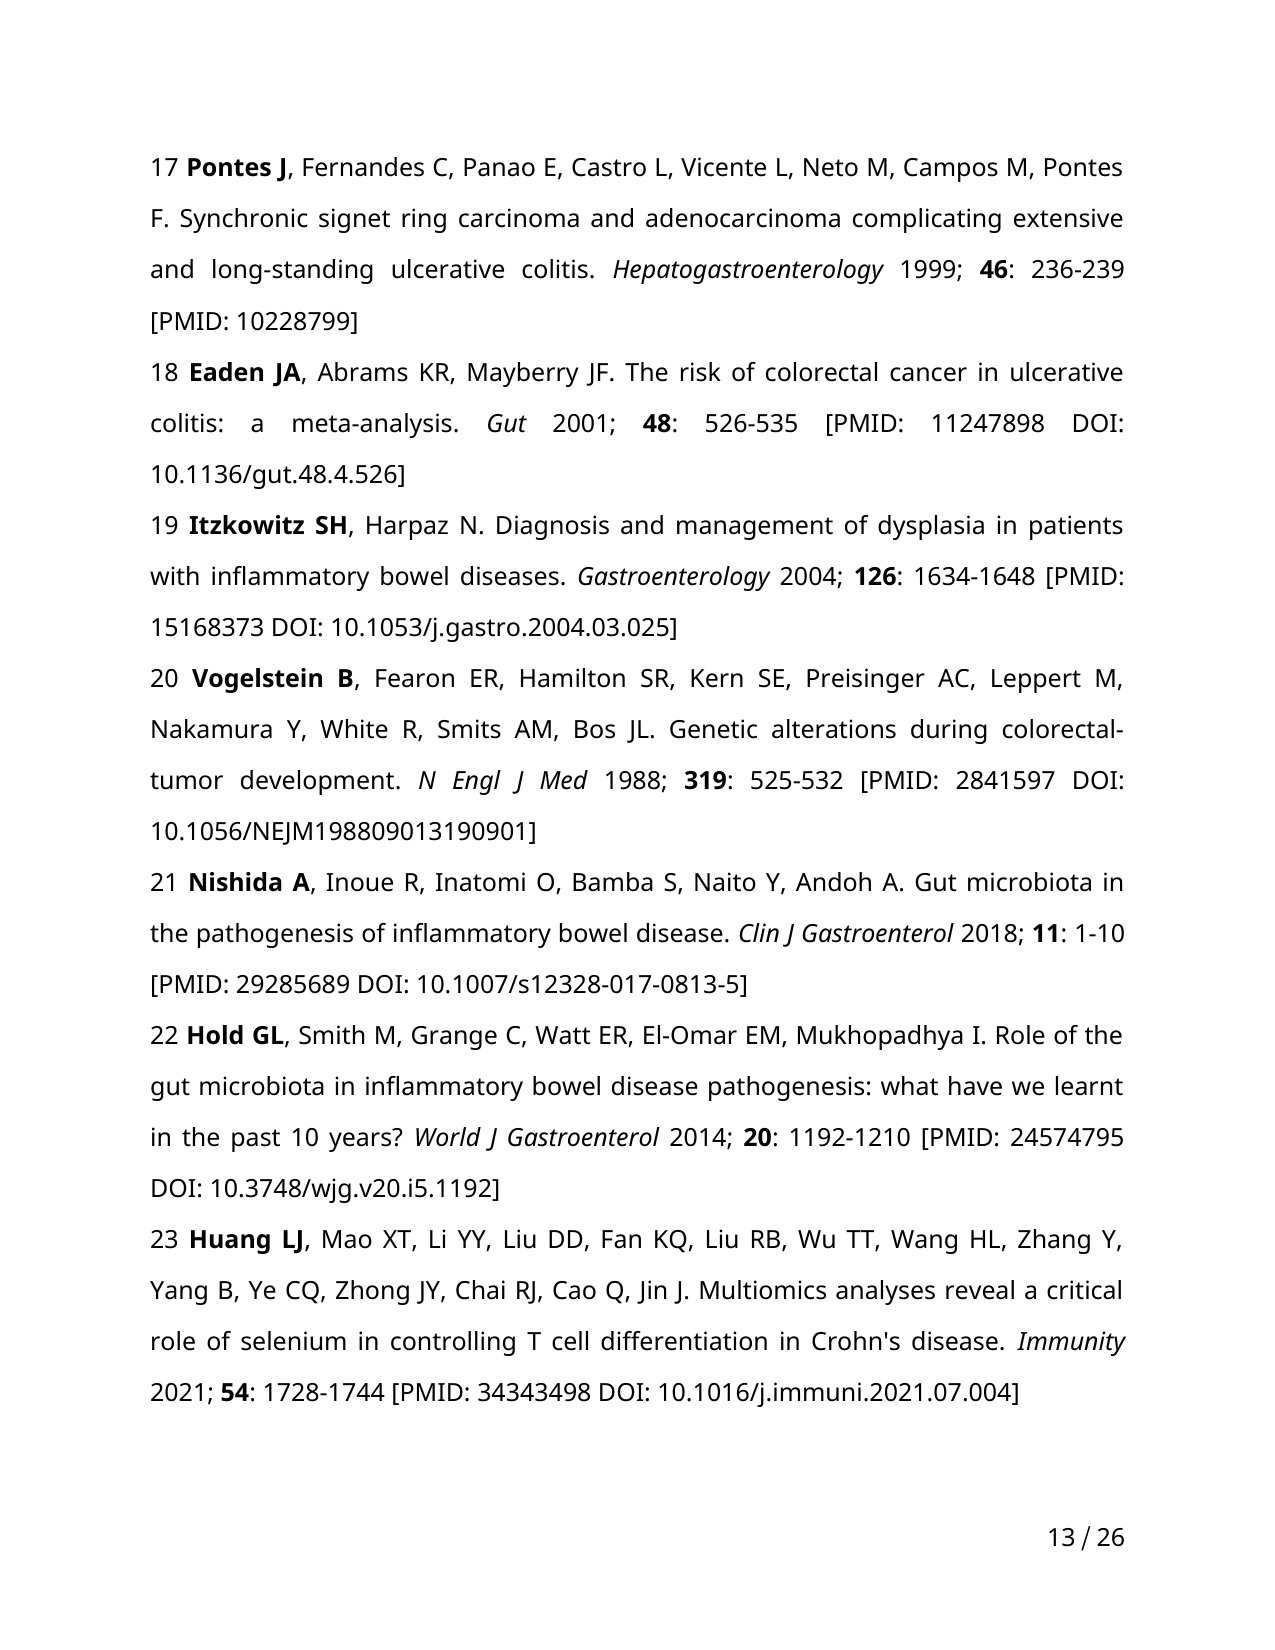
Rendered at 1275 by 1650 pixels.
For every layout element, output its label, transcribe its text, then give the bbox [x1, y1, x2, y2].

text 22 Hold GL, Smith M, Grange C, Watt ER, El-Omar EM, Mukhopadhya I. Role of the gut microbiota in inflammatory bowel disease pathogenesis: what have we learnt in the past 10 years? World J Gastroenterol 2014; 20: 1192-1210 [PMID: 24574795 DOI: 10.3748/wjg.v20.i5.1192] [150, 1018, 1125, 1205]
text 23 Huang LJ, Mao XT, Li YY, Liu DD, Fan KQ, Liu RB, Wu TT, Wang HL, Zhang Y, Yang B, Ye CQ, Zhong JY, Chai RJ, Cao Q, Jin J. Multiomics analyses reveal a critical role of selenium in controlling T cell differentiation in Crohn's disease. Immunity 2021; 54: 1728-1744 [PMID: 34343498 DOI: 10.1016/j.immuni.2021.07.004] [150, 1222, 1125, 1409]
text 19 Itzkowitz SH, Harpaz N. Diagnosis and management of dysplasia in patients with inflammatory bowel diseases. Gastroenterology 2004; 126: 1634-1648 [PMID: 15168373 DOI: 10.1053/j.gastro.2004.03.025] [150, 507, 1125, 643]
text 18 Eaden JA, Abrams KR, Mayberry JF. The risk of colorectal cancer in ulcerative colitis: a meta-analysis. Gut 2001; 48: 526-535 [PMID: 11247898 DOI: 10.1136/gut.48.4.526] [150, 354, 1125, 490]
text 17 Pontes J, Fernandes C, Panao E, Castro L, Vicente L, Neto M, Campos M, Pontes F. Synchronic signet ring carcinoma and adenocarcinoma complicating extensive and long-standing ulcerative colitis. Hepatogastroenterology 1999; 46: 236-239 [PMID: 10228799] [150, 150, 1125, 337]
text 21 Nishida A, Inoue R, Inatomi O, Bamba S, Naito Y, Andoh A. Gut microbiota in the pathogenesis of inflammatory bowel disease. Clin J Gastroenterol 2018; 11: 1-10 [PMID: 29285689 DOI: 10.1007/s12328-017-0813-5] [150, 864, 1125, 1001]
text 20 Vogelstein B, Fearon ER, Hamilton SR, Kern SE, Preisinger AC, Leppert M, Nakamura Y, White R, Smits AM, Bos JL. Genetic alterations during colorectal-tumor development. N Engl J Med 1988; 319: 525-532 [PMID: 2841597 DOI: 10.1056/NEJM198809013190901] [150, 660, 1125, 848]
